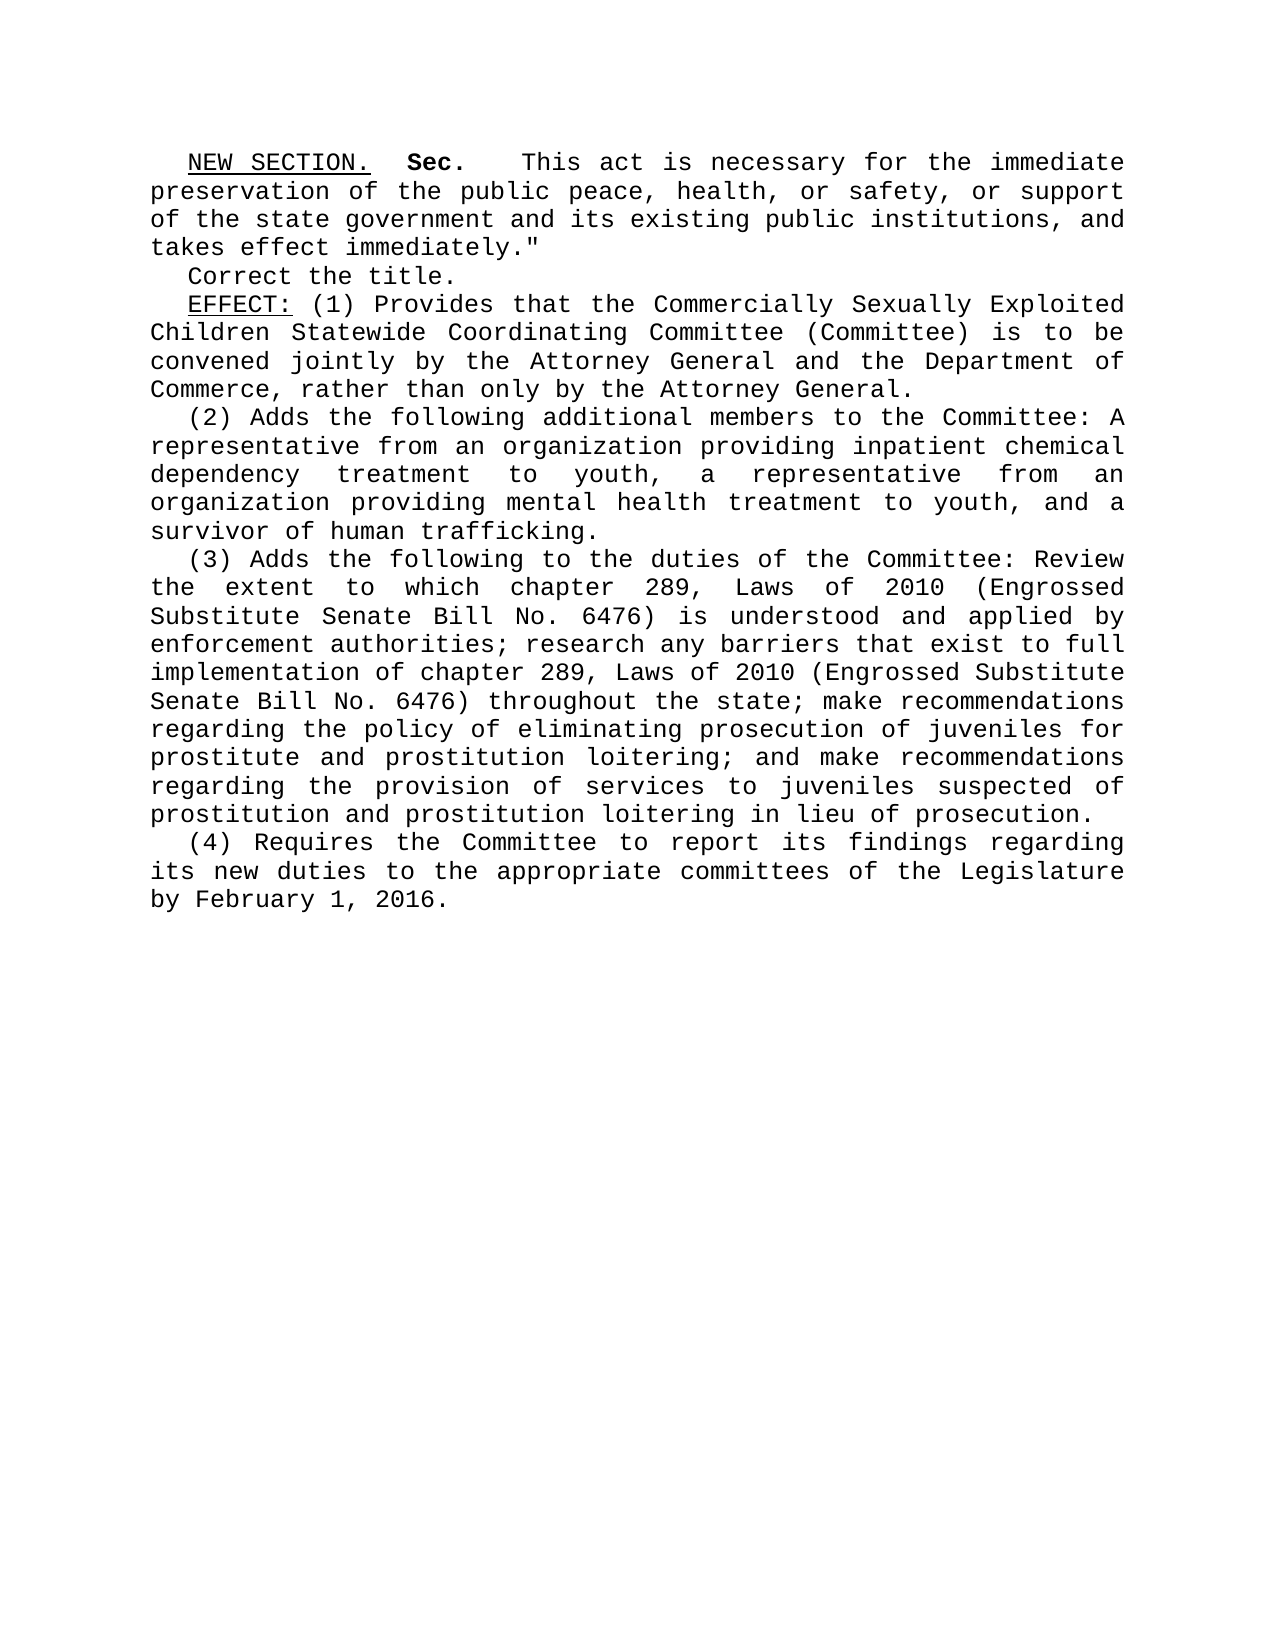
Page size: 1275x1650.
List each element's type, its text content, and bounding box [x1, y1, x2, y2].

text (3) Adds the following to the duties of the Committee: Review the extent to which chapter 289, Laws of 2010 (Engrossed Substitute Senate Bill No. 6476) is understood and applied by enforcement authorities; research any barriers that exist to full implementation of chapter 289, Laws of 2010 (Engrossed Substitute Senate Bill No. 6476) throughout the state; make recommendations regarding the policy of eliminating prosecution of juveniles for prostitute and prostitution loitering; and make recommendations regarding the provision of services to juveniles suspected of prostitution and prostitution loitering in lieu of prosecution. [150, 547, 1125, 830]
text NEW SECTION. Sec. This act is necessary for the immediate preservation of the public peace, health, or safety, or support of the state government and its existing public institutions, and takes effect immediately." [150, 150, 1125, 263]
text Correct the title. [150, 263, 1125, 292]
text (2) Adds the following additional members to the Committee: A representative from an organization providing inpatient chemical dependency treatment to youth, a representative from an organization providing mental health treatment to youth, and a survivor of human trafficking. [150, 405, 1125, 547]
text (4) Requires the Committee to report its findings regarding its new duties to the appropriate committees of the Legislature by February 1, 2016. [150, 830, 1125, 915]
text EFFECT: (1) Provides that the Commercially Sexually Exploited Children Statewide Coordinating Committee (Committee) is to be convened jointly by the Attorney General and the Department of Commerce, rather than only by the Attorney General. [150, 292, 1125, 405]
